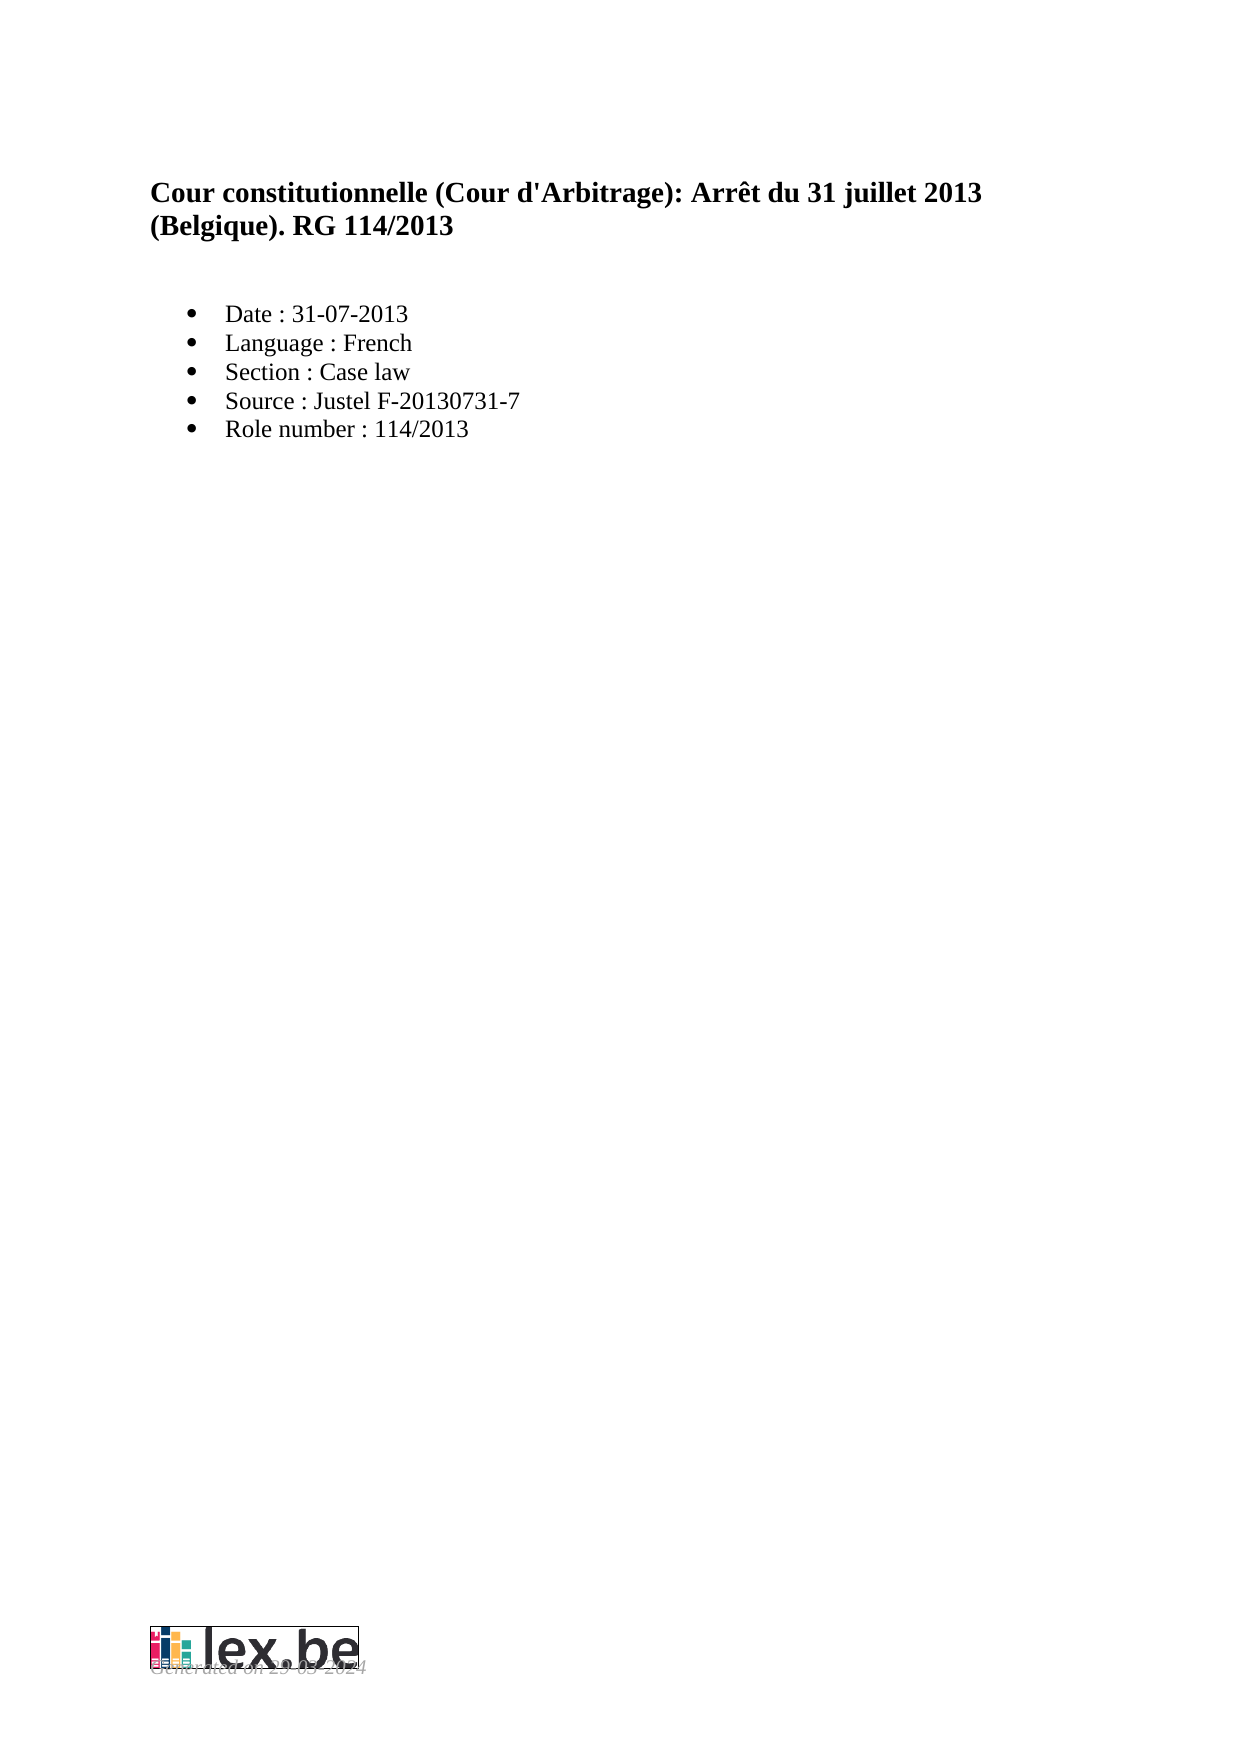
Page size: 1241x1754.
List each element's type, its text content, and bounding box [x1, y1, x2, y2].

list Section : Case law [187, 357, 1090, 386]
picture [151, 1627, 358, 1668]
subtitle Cour constitutionnelle (Cour d'Arbitrage): Arrêt du 31 juillet 2013 (Belgique). RG 114/2013 [150, 175, 1090, 242]
list Source : Justel F-20130731-7 [187, 386, 1090, 414]
list Role number : 114/2013 [187, 414, 1090, 443]
list Language : French [187, 328, 1090, 357]
list Date : 31-07-2013 [187, 299, 1090, 328]
